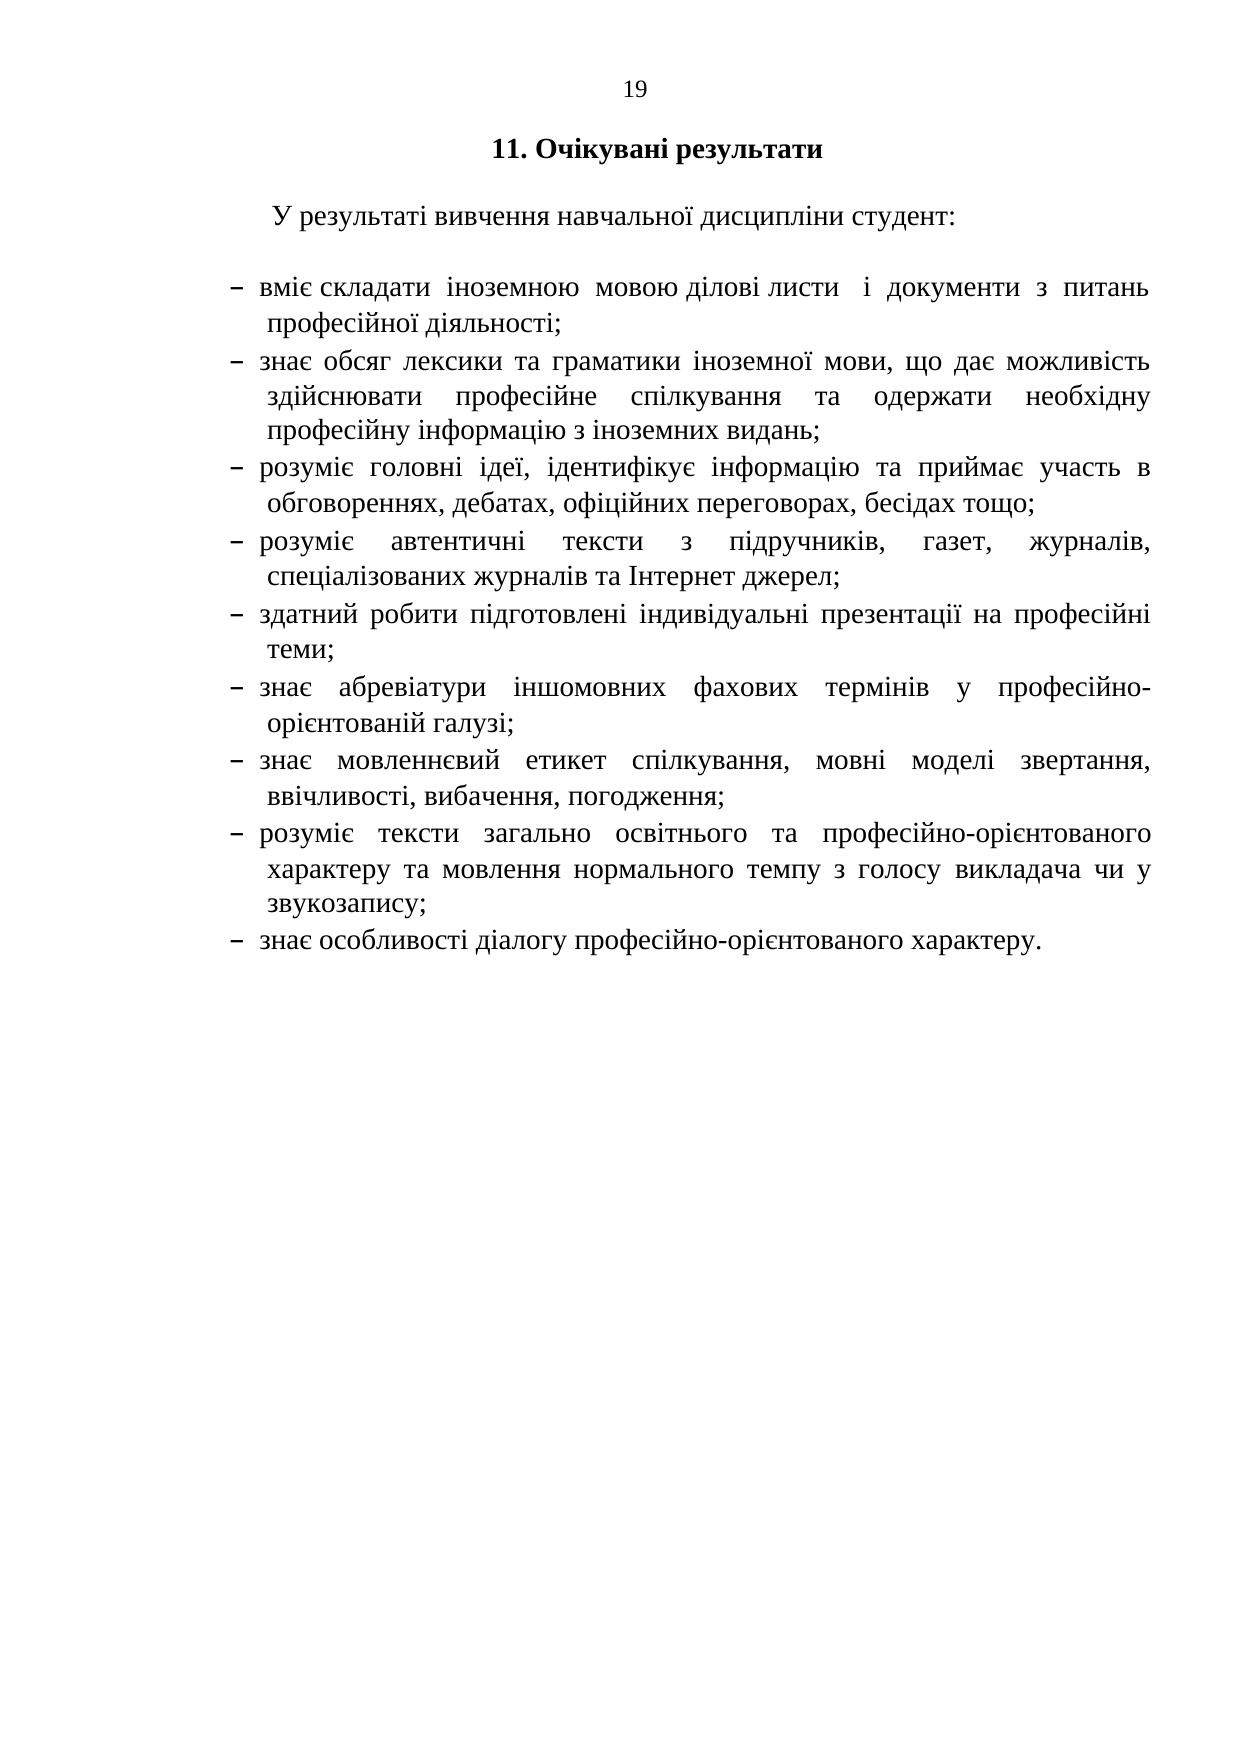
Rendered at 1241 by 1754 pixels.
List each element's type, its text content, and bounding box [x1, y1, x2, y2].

list розуміє автентичні тексти з підручників, газет, журналів, спеціалізованих журналів та Інтернет джерел; [229, 519, 1152, 592]
list здатний робити підготовлені індивідуальні презентації на професійні теми; [229, 592, 1152, 665]
list розуміє головні ідеї, ідентифікує інформацію та приймає участь в обговореннях, дебатах, офіційних переговорах, бесідах тощо; [229, 446, 1152, 519]
list знає мовленнєвий етикет спілкування, мовні моделі звертання, ввічливості, вибачення, погодження; [229, 738, 1152, 812]
text 11. Очікувані результати [118, 131, 1196, 165]
list знає абревіатури іншомовних фахових термінів у професійно- орієнтованій галузі; [229, 665, 1152, 738]
list знає обсяг лексики та граматики іноземної мови, що дає можливість здійснювати професійне спілкування та одержати необхідну професійну інформацію з іноземних видань; [229, 339, 1152, 446]
list розуміє тексти загально освітнього та професійно-орієнтованого характеру та мовлення нормального темпу з голосу викладача чи у звукозапису; [229, 812, 1152, 918]
list знає особливості діалогу професійно-орієнтованого характеру. [229, 918, 1152, 958]
list вміє складати іноземною мовою ділові листи і документи з питань професійної діяльності; [229, 266, 1152, 339]
text У результаті вивчення навчальної дисципліни студент: [118, 198, 1196, 232]
